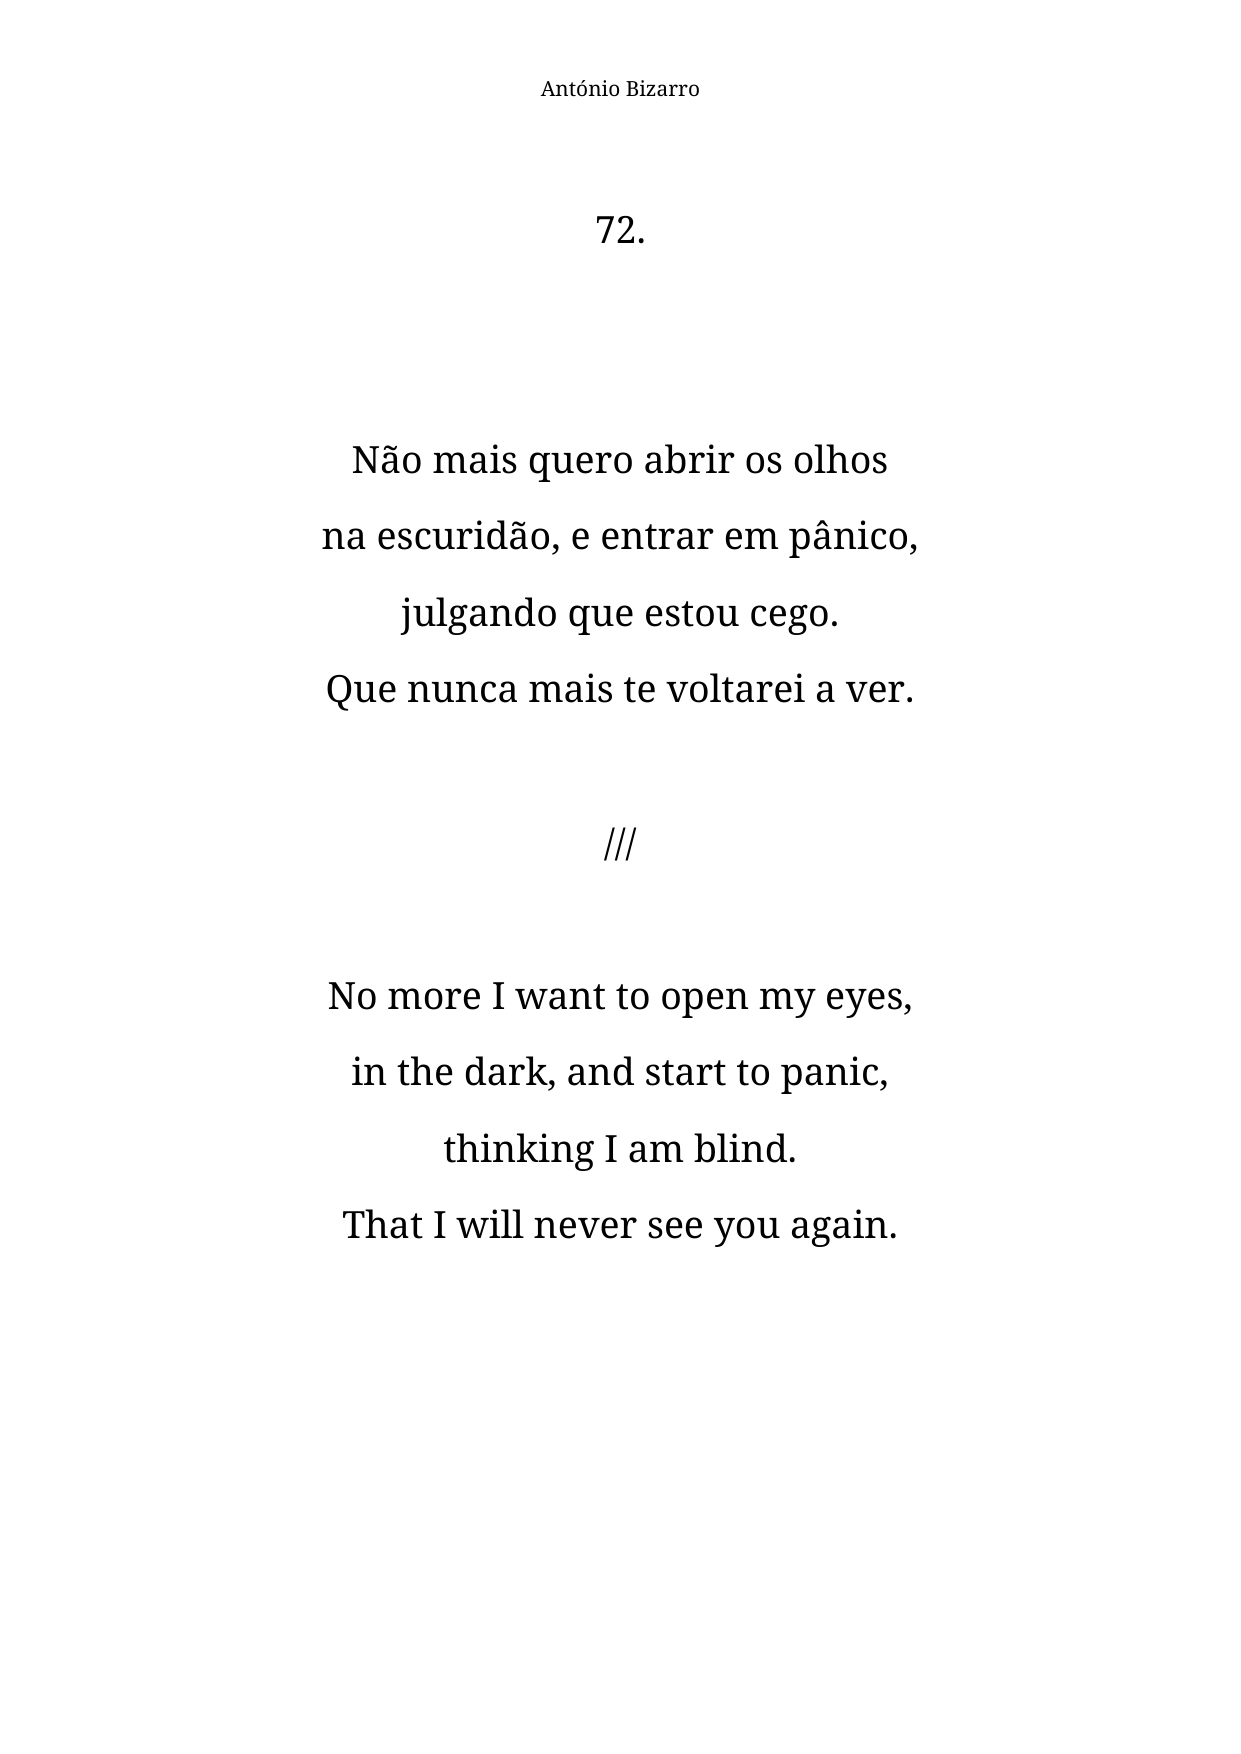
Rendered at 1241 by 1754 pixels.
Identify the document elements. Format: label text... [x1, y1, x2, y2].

text That I will never see you again. [75, 1199, 1165, 1250]
text julgando que estou cego. [75, 586, 1165, 637]
text thinking I am blind. [75, 1122, 1165, 1173]
text No more I want to open my eyes, [75, 969, 1165, 1020]
text Que nunca mais te voltarei a ver. [75, 663, 1165, 714]
text in the dark, and start to panic, [75, 1046, 1165, 1097]
text /// [75, 816, 1165, 867]
text na escuridão, e entrar em pânico, [75, 510, 1165, 561]
text Não mais quero abrir os olhos [75, 433, 1165, 484]
text 72. [75, 203, 1165, 254]
